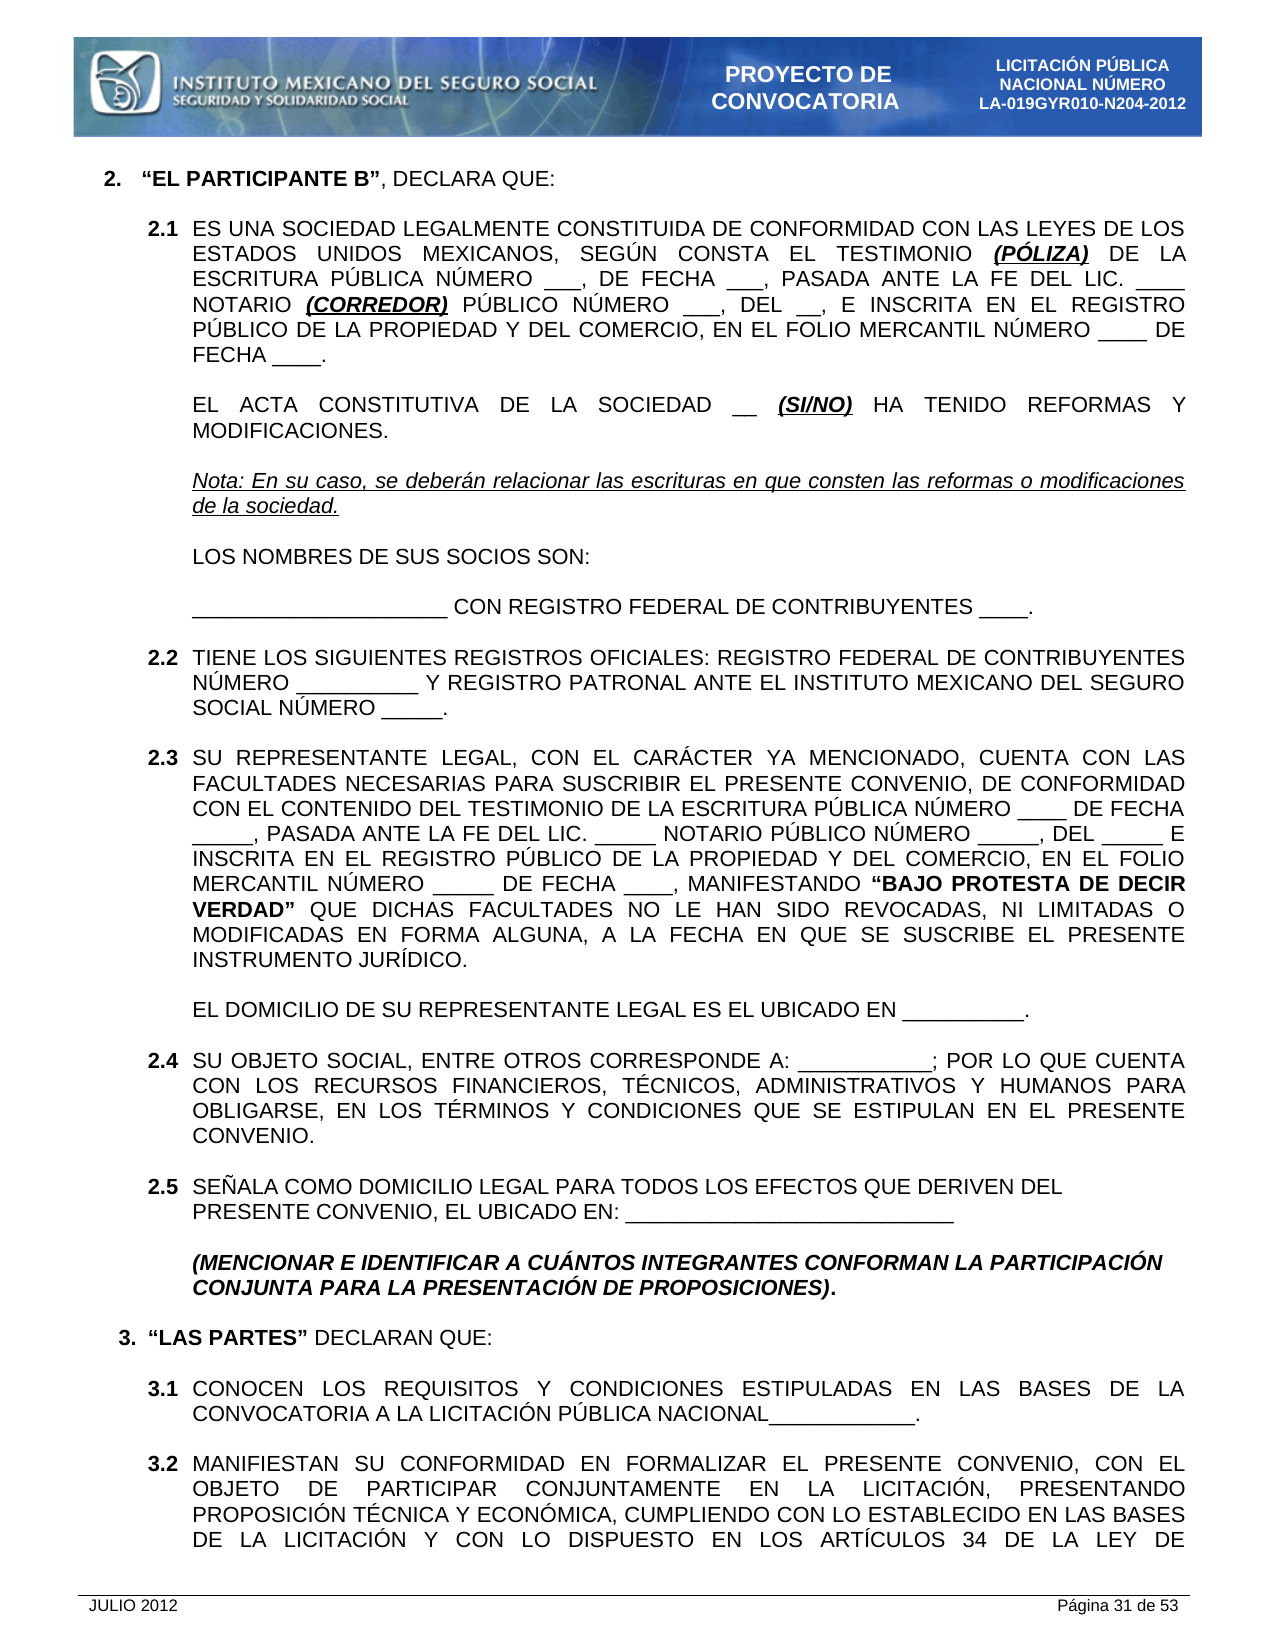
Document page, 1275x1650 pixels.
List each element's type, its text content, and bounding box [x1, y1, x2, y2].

text (MENCIONAR E IDENTIFICAR A CUÁNTOS INTEGRANTES CONFORMAN LA PARTICIPACIÓN CONJUNTA PARA LA PRESENTACIÓN DE PROPOSICIONES). [192, 1249, 1186, 1300]
list “EL PARTICIPANTE B”, DECLARA QUE: [103, 165, 1186, 191]
text Nota: En su caso, se deberán relacionar las escrituras en que consten las reformas o modificaciones de la sociedad. [192, 491, 1186, 518]
text _____________________ CON REGISTRO FEDERAL DE CONTRIBUYENTES ____. [192, 594, 1186, 619]
picture [73, 37, 1202, 137]
text 2.3 SU REPRESENTANTE LEGAL, CON EL CARÁCTER YA MENCIONADO, CUENTA CON LAS FACULTADES NECESARIAS PARA SUSCRIBIR EL PRESENTE CONVENIO, DE CONFORMIDAD CON EL CONTENIDO DEL TESTIMONIO DE LA ESCRITURA PÚBLICA NÚMERO ____ DE FECHA _____, PASADA ANTE LA FE DEL LIC. _____ NOTARIO PÚBLICO NÚMERO _____, DEL _____ E INSCRITA EN EL REGISTRO PÚBLICO DE DEL COMERCIO, EN EL FOLIO MERCANTIL NÚMERO _____ DE FECHA ____, MANIFESTANDO “BAJO PROTESTA DE DECIR VERDAD” QUE DICHAS FACULTADES NO LE HAN SIDO REVOCADAS, NI LIMITADAS O MODIFICADAS EN FORMA ALGUNA, A QUE SE SUSCRIBE EL PRESENTE INSTRUMENTO JURÍDICO. [148, 745, 1186, 972]
text 3. “LAS PARTES” DECLARAN QUE: [118, 1325, 1186, 1350]
text 2.4 SU OBJETO SOCIAL, ENTRE OTROS CORRESPONDE A: ___________; POR LO QUE CUENTA CON LOS RECURSOS FINANCIEROS, TÉCNICOS, ADMINISTRATIVOS Y HUMANOS PARA OBLIGARSE, EN LOS TÉRMINOS Y CONDICIONES QUE SE ESTIPULAN EN EL PRESENTE CONVENIO. [148, 1048, 1186, 1148]
text Nota: En su caso, se deberán relacionar las escrituras en que consten las reformas o modificaciones de la sociedad. [192, 468, 1186, 490]
list CONOCEN LOS REQUISITOS Y CONDICIONES ESTIPULADAS EN LAS BASES DE LA CONVOCATORIA A LA LICITACIÓN PÚBLICA NACIONAL____________. [148, 1375, 1186, 1426]
text 2.2 TIENE LOS SIGUIENTES REGISTROS OFICIALES: REGISTRO FEDERAL DE CONTRIBUYENTES NÚMERO __________ Y REGISTRO PATRONAL ANTE EL INSTITUTO MEXICANO DEL SEGURO SOCIAL NÚMERO _____. [148, 644, 1186, 720]
text EL DOMICILIO DE SU REPRESENTANTE LEGAL ES EL UBICADO EN __________. [192, 997, 1186, 1022]
text LOS NOMBRES DE SUS SOCIOS SON: [192, 543, 1186, 569]
text 2.5 SEÑALA COMO DOMICILIO LEGAL PARA TODOS LOS EFECTOS QUE DERIVEN DEL PRESENTE CONVENIO, EL UBICADO EN: ___________________________ [148, 1174, 1186, 1224]
text 2.1 ES UNA SOCIEDAD LEGALMENTE CONSTITUIDA DE CONFORMIDAD CON LAS LEYES DE LOS ESTADOS UNIDOS MEXICANOS, SEGÚN CONSTA EL TESTIMONIO (PÓLIZA) DE LA ESCRITURA PÚBLICA NÚMERO ___, DE FECHA ___, PASADA ANTE LA FE DEL LIC. ____ NOTARIO (CORREDOR) PÚBLICO NÚMERO ___, DEL __, E INSCRITA EN EL REGISTRO PÚBLICO DE DEL COMERCIO, EN EL FOLIO MERCANTIL NÚMERO ____ DE FECHA ____. [148, 216, 1186, 367]
text EL ACTA CONSTITUTIVA DE __ (SI/NO) HA TENIDO REFORMAS Y MODIFICACIONES. [192, 392, 1186, 443]
